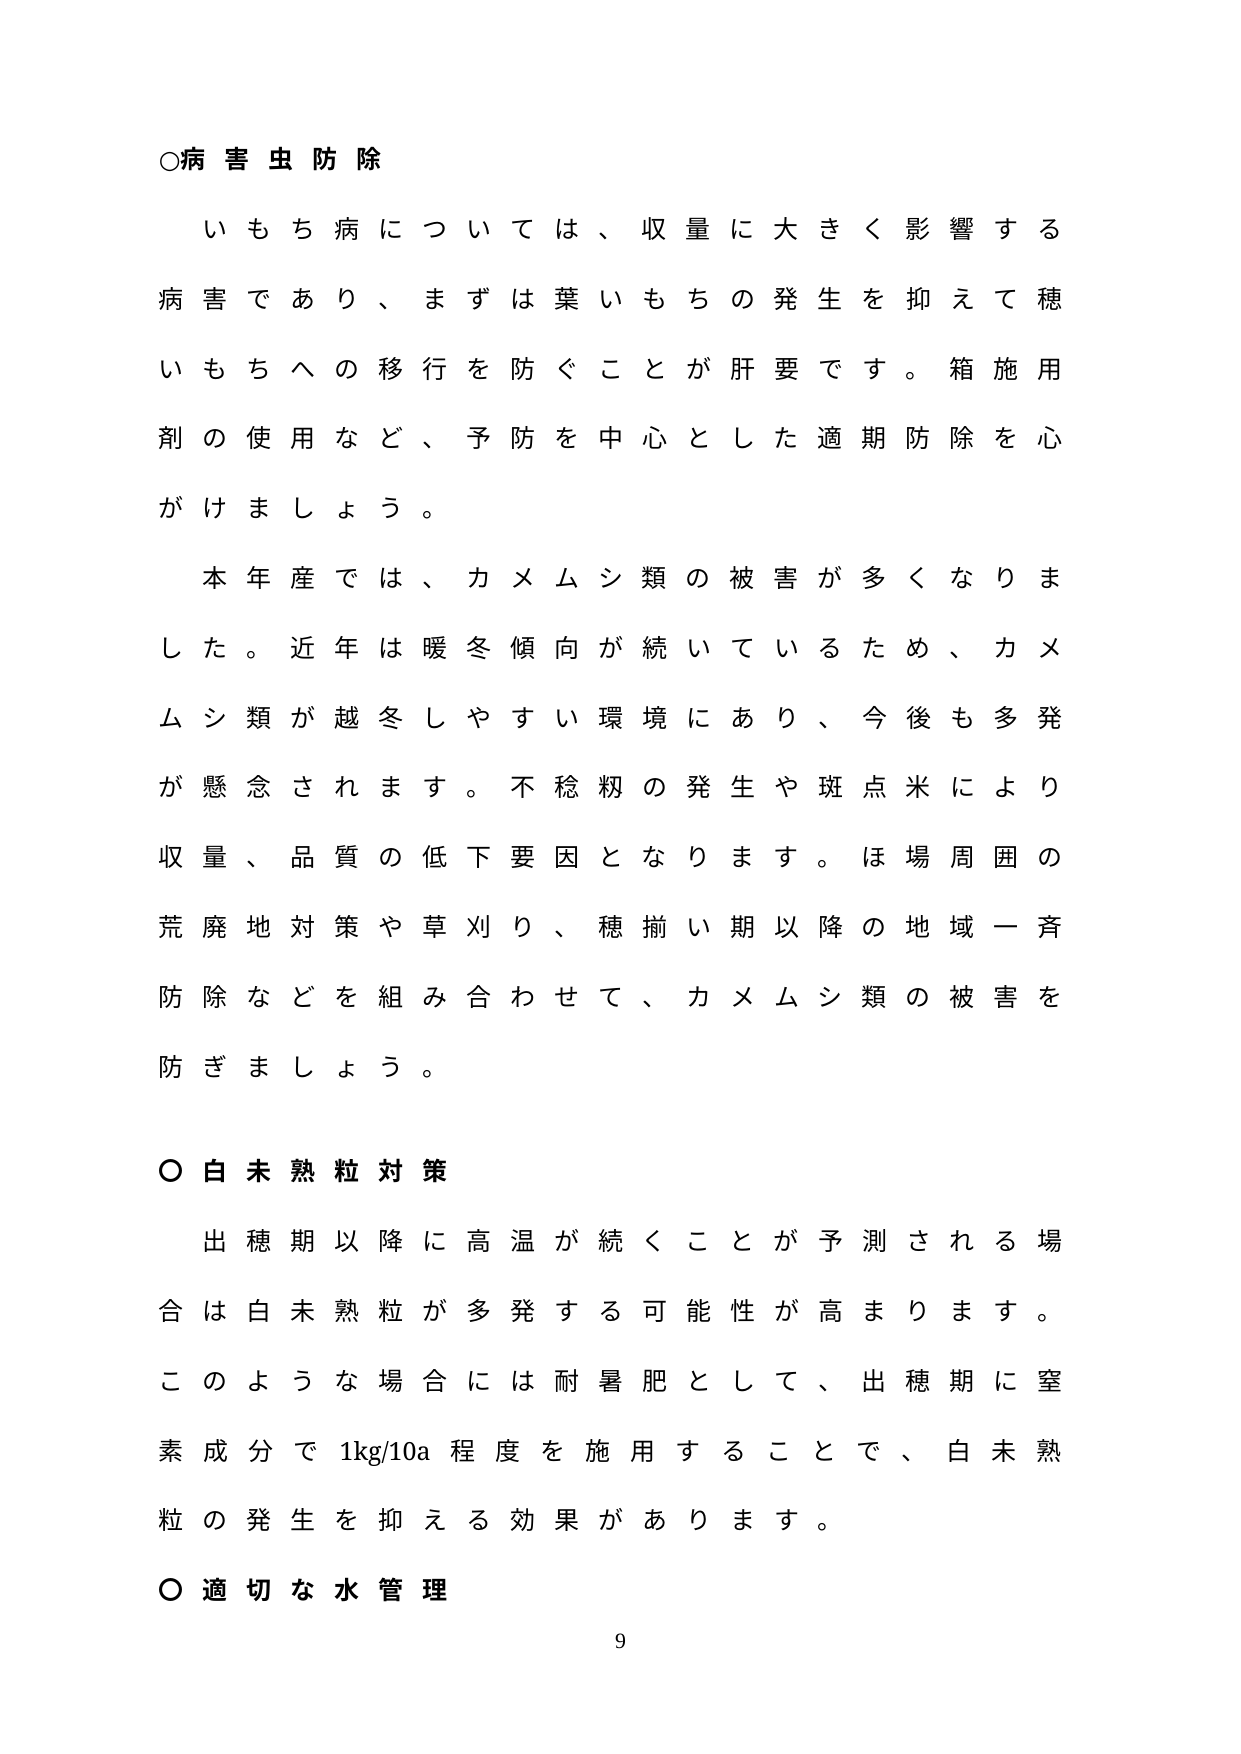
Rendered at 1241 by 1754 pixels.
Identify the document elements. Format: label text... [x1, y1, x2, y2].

text 出穂期以降に高温が続くことが予測される場合は白未熟粒が多発する可能性が高まります。このような場合には耐暑肥として、出穂期に窒素成分で1kg/10a程度を施用することで、白未熟粒の発生を抑える効果があります。 [158, 1205, 1082, 1554]
text 本年産では、カメムシ類の被害が多くなりました。近年は暖冬傾向が続いているため、カメムシ類が越冬しやすい環境にあり、今後も多発が懸念されます。不稔籾の発生や斑点米により収量、品質の低下要因となります。ほ場周囲の荒廃地対策や草刈り、穂揃い期以降の地域一斉防除などを組み合わせて、カメムシ類の被害を防ぎましょう。 [158, 542, 1082, 1100]
text 〇白未熟粒対策 [158, 1135, 1082, 1205]
text 〇適切な水管理 [158, 1554, 1082, 1623]
text ○病害虫防除 [158, 123, 1082, 193]
text いもち病については、収量に大きく影響する病害であり、まずは葉いもちの発生を抑えて穂いもちへの移行を防ぐことが肝要です。箱施用剤の使用など、予防を中心とした適期防除を心がけましょう。 [158, 193, 1082, 542]
